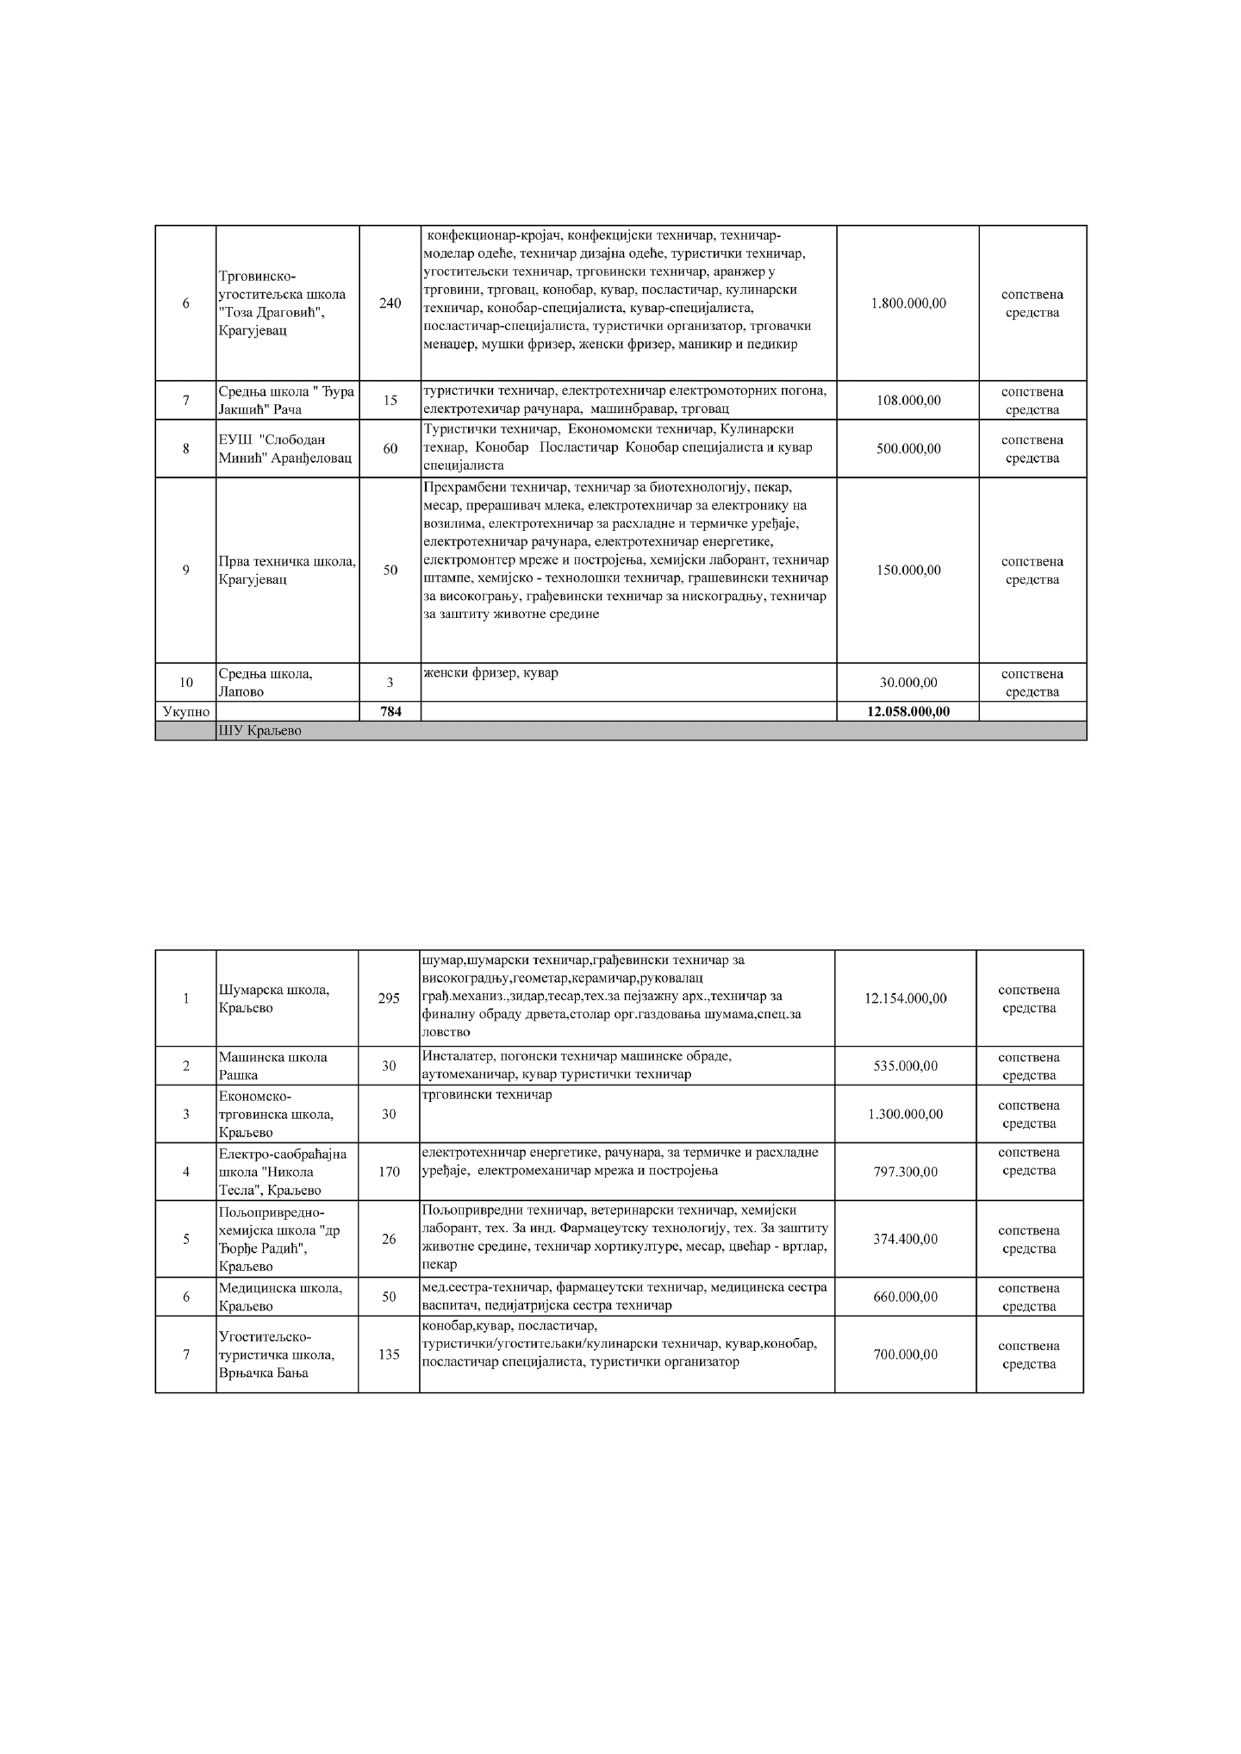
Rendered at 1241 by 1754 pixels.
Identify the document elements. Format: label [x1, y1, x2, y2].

picture [150, 150, 1091, 818]
picture [150, 838, 1091, 1507]
